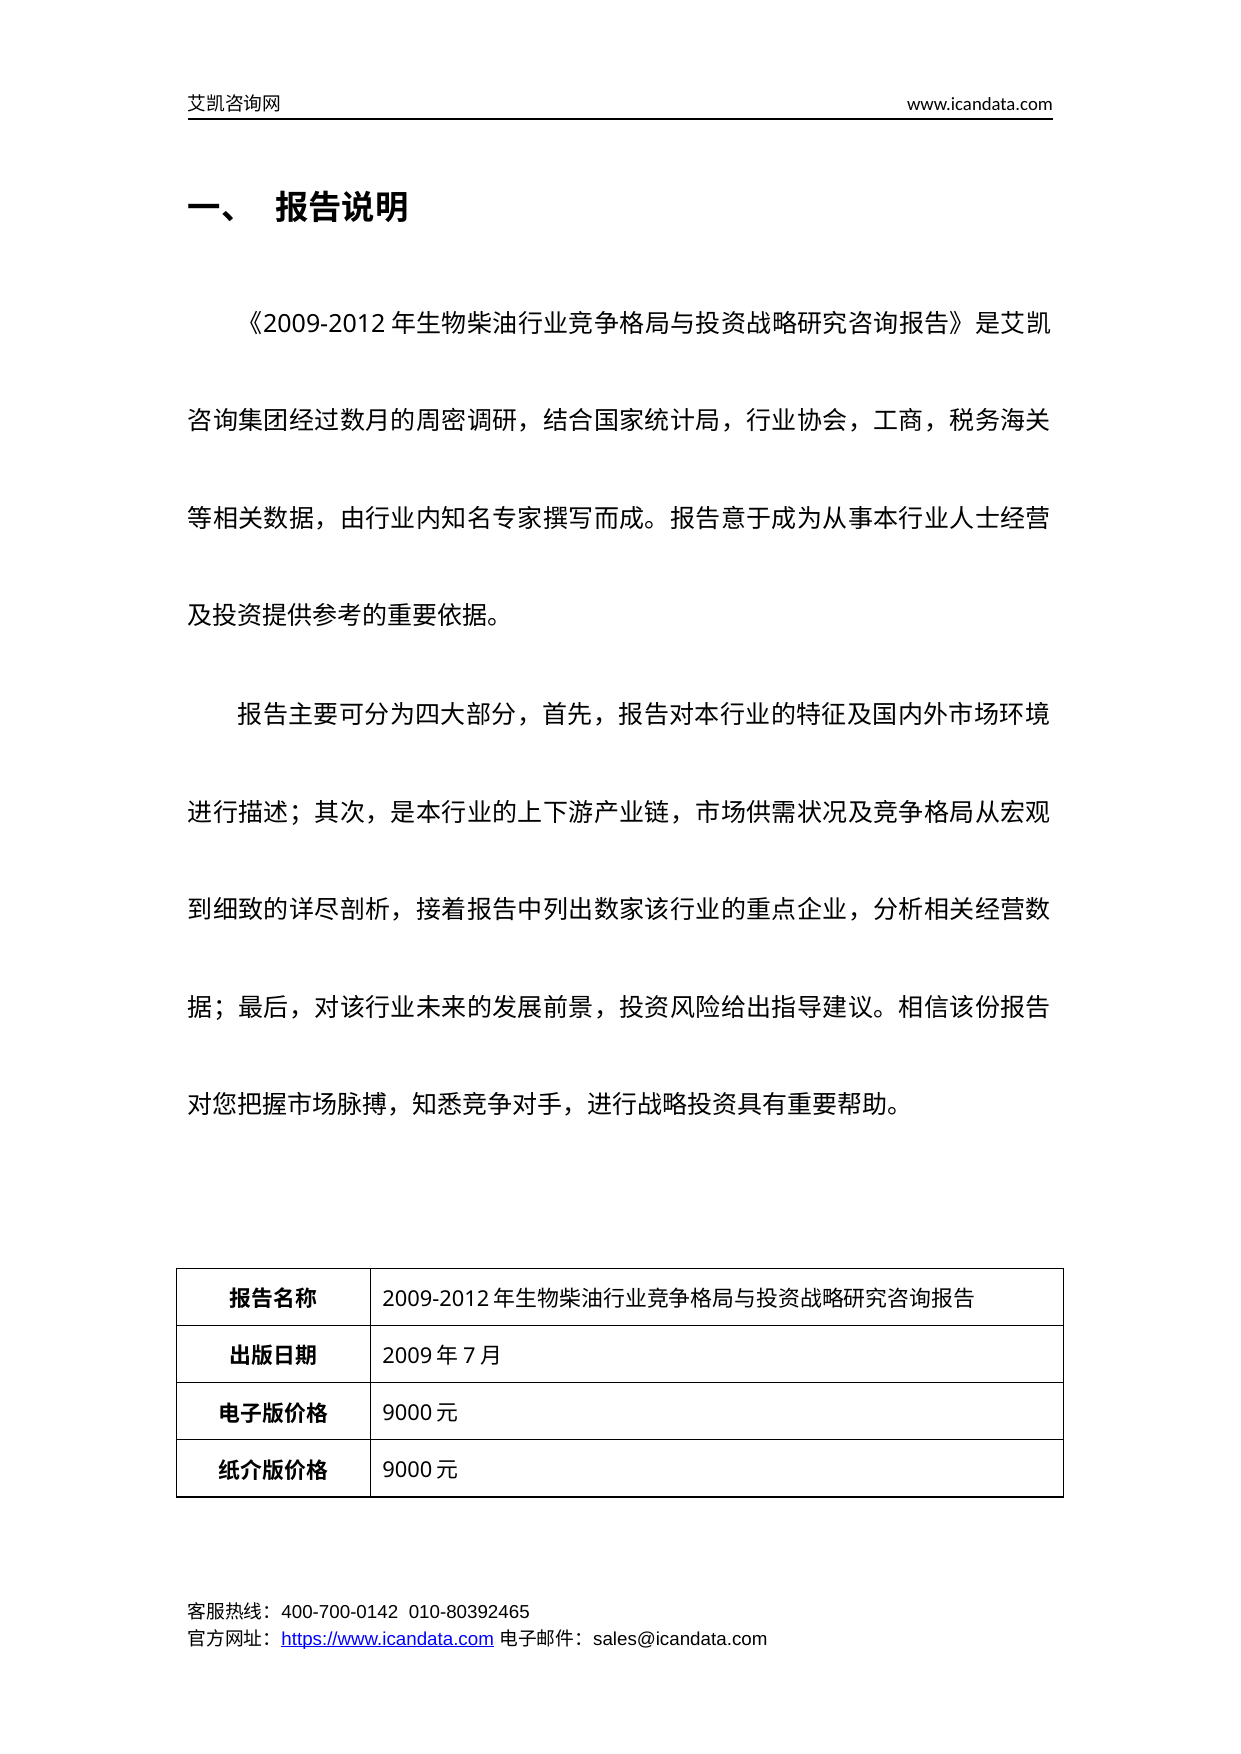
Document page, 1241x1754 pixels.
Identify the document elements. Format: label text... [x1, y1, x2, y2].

table_header 2009-2012年生物柴油行业竞争格局与投资战略研究咨询报告 [371, 1269, 1063, 1325]
table_cell 纸介版价格 [177, 1440, 370, 1496]
text 《2009-2012年生物柴油行业竞争格局与投资战略研究咨询报告》是艾凯咨询集团经过数月的周密调研，结合国家统计局，行业协会，工商，税务海关等相关数据，由行业内知名专家撰写而成。报告意于成为从事本行业人士经营及投资提供参考的重要依据。 [187, 289, 1053, 646]
table_header 报告名称 [177, 1269, 370, 1325]
table_cell 出版日期 [177, 1326, 370, 1382]
table_cell 电子版价格 [177, 1383, 370, 1439]
table_cell 9000元 [371, 1383, 1063, 1439]
subtitle 报告说明 [187, 172, 1053, 237]
table_cell 2009年7月 [371, 1326, 1063, 1382]
text 报告主要可分为四大部分，首先，报告对本行业的特征及国内外市场环境进行描述；其次，是本行业的上下游产业链，市场供需状况及竞争格局从宏观到细致的详尽剖析，接着报告中列出数家该行业的重点企业，分析相关经营数据；最后，对该行业未来的发展前景，投资风险给出指导建议。相信该份报告对您把握市场脉搏，知悉竞争对手，进行战略投资具有重要帮助。 [187, 681, 1053, 1136]
table_cell 9000元 [371, 1440, 1063, 1496]
